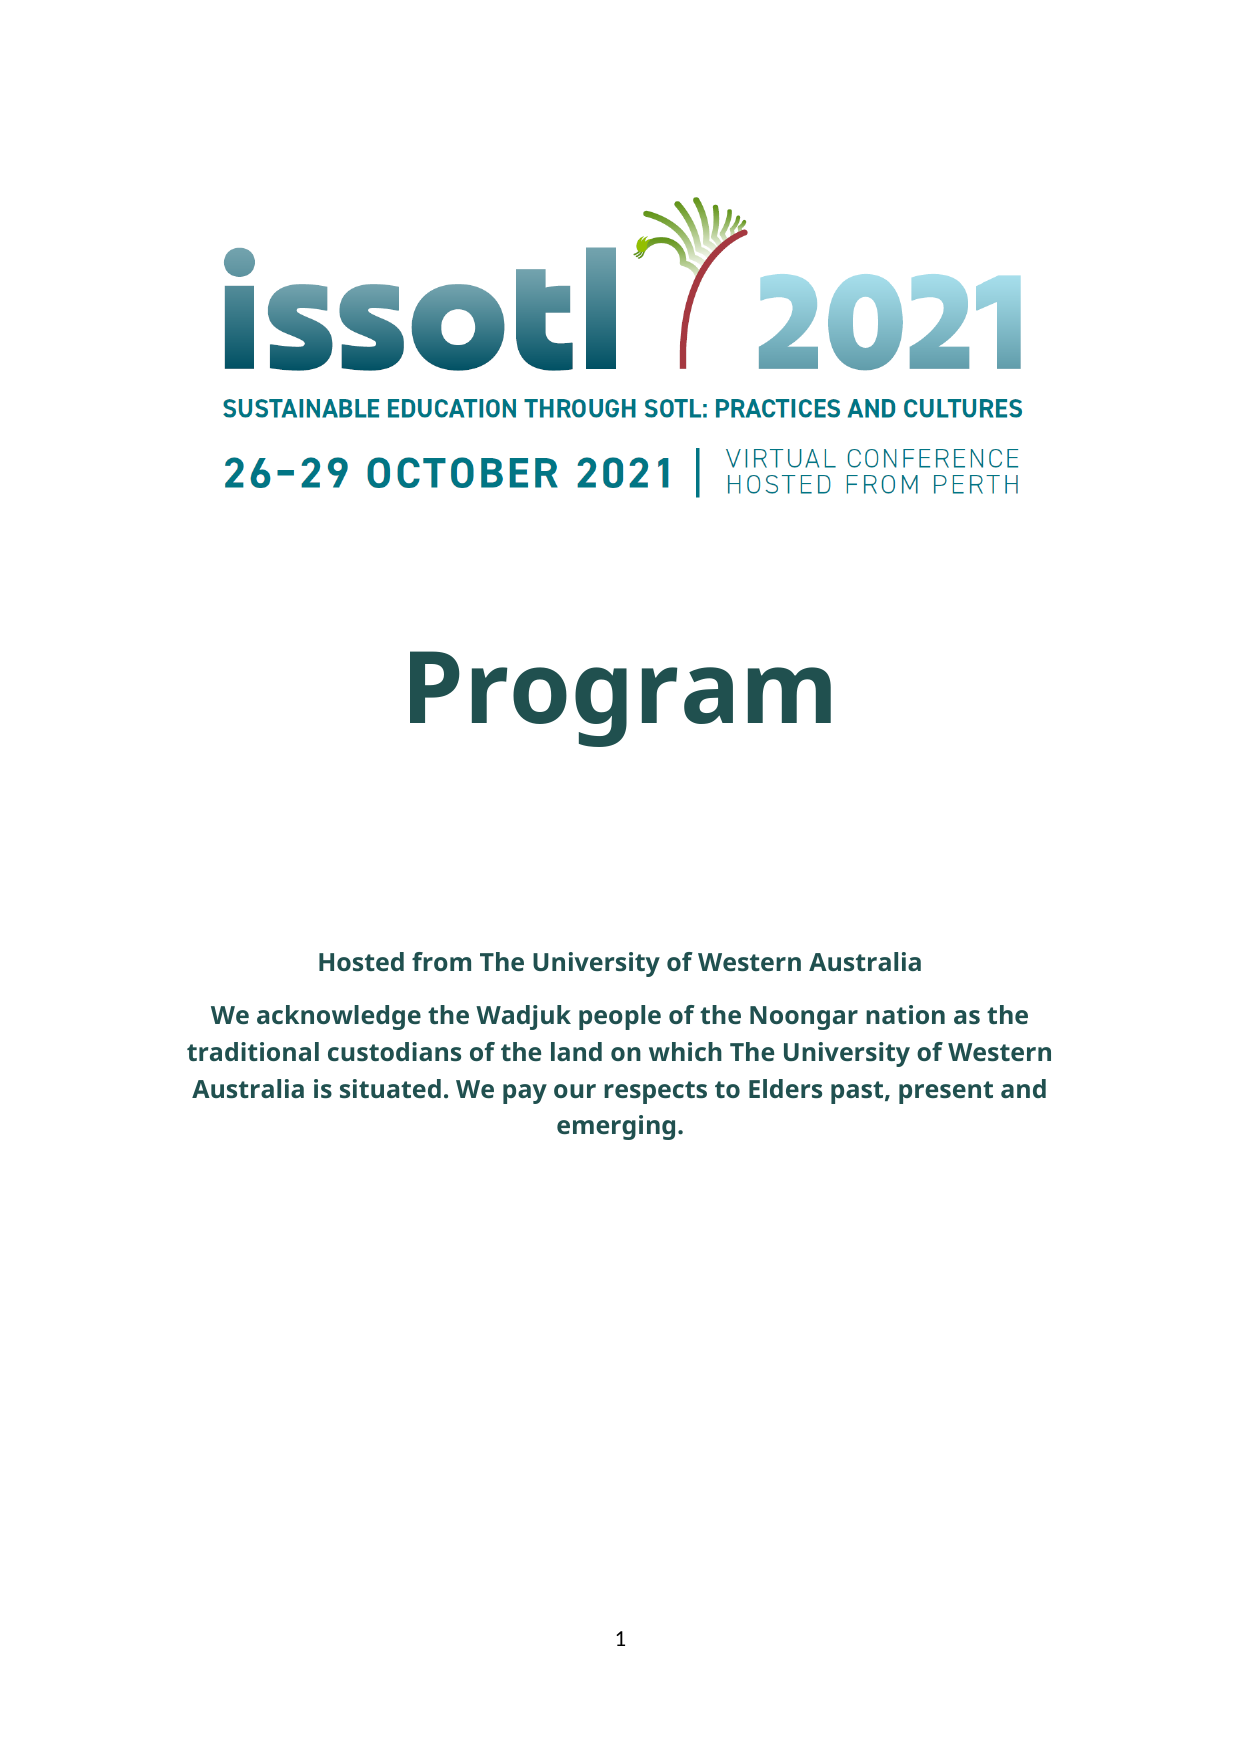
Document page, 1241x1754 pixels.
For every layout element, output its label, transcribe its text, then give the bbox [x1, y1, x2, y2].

picture [150, 150, 1091, 548]
text Program [150, 617, 1090, 753]
text We acknowledge the Wadjuk people of the Noongar nation as the traditional custodians of the land on which The University of Western Australia is situated. We pay our respects to Elders past, present and emerging. [150, 998, 1090, 1142]
text Hosted from The University of Western Australia [150, 944, 1090, 978]
